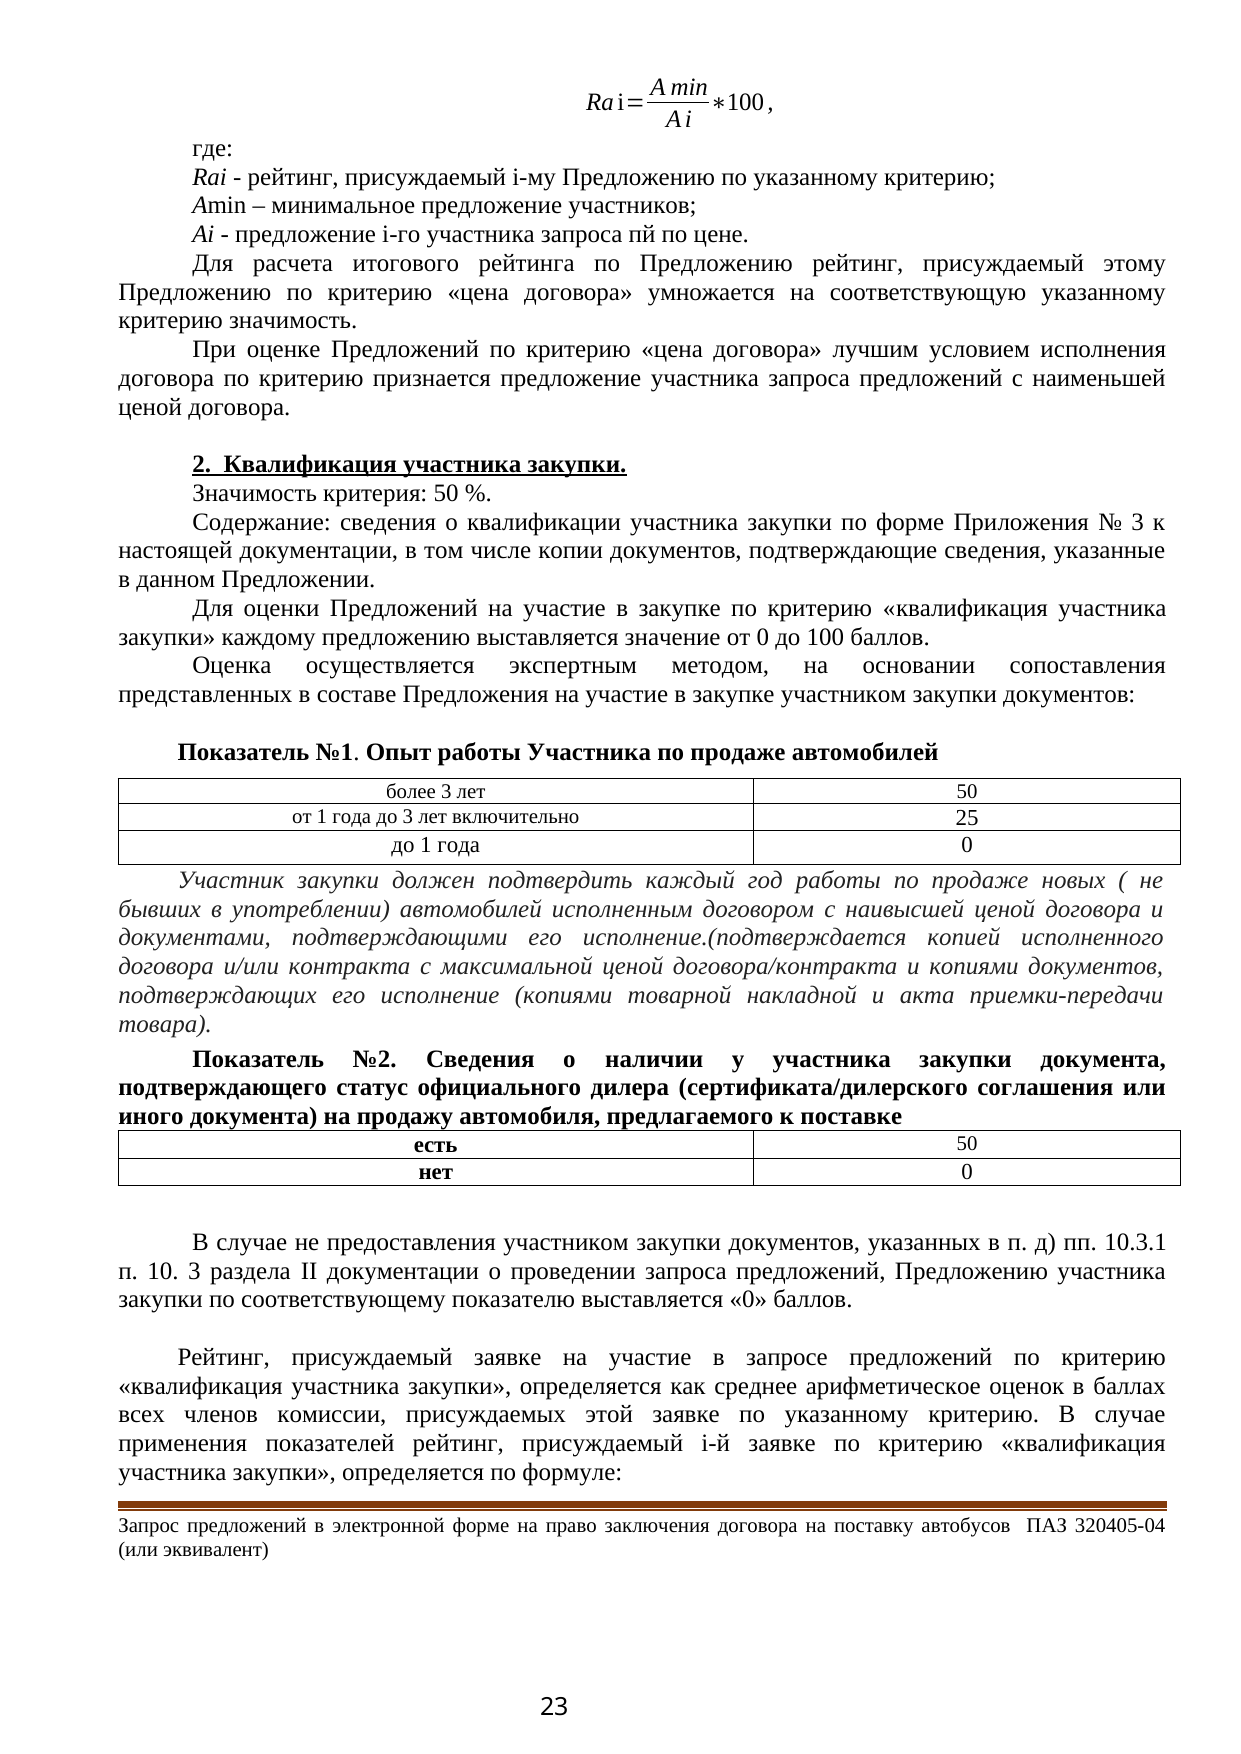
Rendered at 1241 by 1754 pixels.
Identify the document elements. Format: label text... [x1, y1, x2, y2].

table_cell до 1 года [119, 831, 753, 864]
text Rai - рейтинг, присуждаемый i-му Предложению по указанному критерию; [118, 162, 1167, 190]
table_header есть [119, 1131, 753, 1157]
table_cell нет [119, 1159, 753, 1185]
text Для расчета итогового рейтинга по Предложению рейтинг, присуждаемый этому Предложению по критерию «цена договора» умножается на соответствующую указанному критерию значимость. [118, 248, 1167, 334]
text Показатель №1. Опыт работы Участника по продаже автомобилей [118, 737, 1167, 765]
table_cell 25 [754, 804, 1180, 830]
text Ai - предложение i-го участника запроса пй по цене. [118, 219, 1167, 248]
text Содержание: сведения о квалификации участника закупки по форме Приложения № 3 к настоящей документации, в том числе копии документов, подтверждающие сведения, указанные в данном Предложении. [118, 507, 1167, 593]
text 2. Квалификация участника закупки. [118, 449, 1167, 478]
text где: [118, 133, 1167, 162]
table_cell 0 [754, 1159, 1180, 1185]
text В случае не предоставления участником закупки документов, указанных в п. д) пп. 10.3.1 п. 10. 3 раздела II документации о проведении запроса предложений, Предложению участника закупки по соответствующему показателю выставляется «0» баллов. [118, 1227, 1167, 1313]
text Amin – минимальное предложение участников; [118, 190, 1167, 219]
table_cell от 1 года до 3 лет включительно [119, 804, 753, 830]
text Значимость критерия: 50 %. [118, 478, 1167, 507]
table_header 50 [754, 779, 1180, 803]
table_cell 0 [754, 831, 1180, 864]
text Участник закупки должен подтвердить каждый год работы по продаже новых ( не бывших в употреблении) автомобилей исполненным договором с наивысшей ценой договора и документами, подтверждающими его исполнение.(подтверждается копией исполненного договора и/или контракта с максимальной ценой договора/контракта и копиями документов, подтверждающих его исполнение (копиями товарной накладной и акта приемки-передачи товара). [118, 865, 1167, 1037]
text Показатель №2. Сведения о наличии у участника закупки документа, подтверждающего статус официального дилера (сертификата/дилерского соглашения или иного документа) на продажу автомобиля, предлагаемого к поставке [118, 1044, 1167, 1130]
text При оценке Предложений по критерию «цена договора» лучшим условием исполнения договора по критерию признается предложение участника запроса предложений с наименьшей ценой договора. [118, 334, 1167, 420]
text Рейтинг, присуждаемый заявке на участие в запросе предложений по критерию «квалификация участника закупки», определяется как среднее арифметическое оценок в баллах всех членов комиссии, присуждаемых этой заявке по указанному критерию. В случае применения показателей рейтинг, присуждаемый i-й заявке по критерию «квалификация участника закупки», определяется по формуле: [118, 1342, 1167, 1486]
text Для оценки Предложений на участие в закупке по критерию «квалификация участника закупки» каждому предложению выставляется значение от 0 до 100 баллов. [118, 593, 1167, 650]
text Оценка осуществляется экспертным методом, на основании сопоставления представленных в составе Предложения на участие в закупке участником закупки документов: [118, 650, 1167, 708]
table_header 50 [754, 1131, 1180, 1157]
table_header более 3 лет [119, 779, 753, 803]
